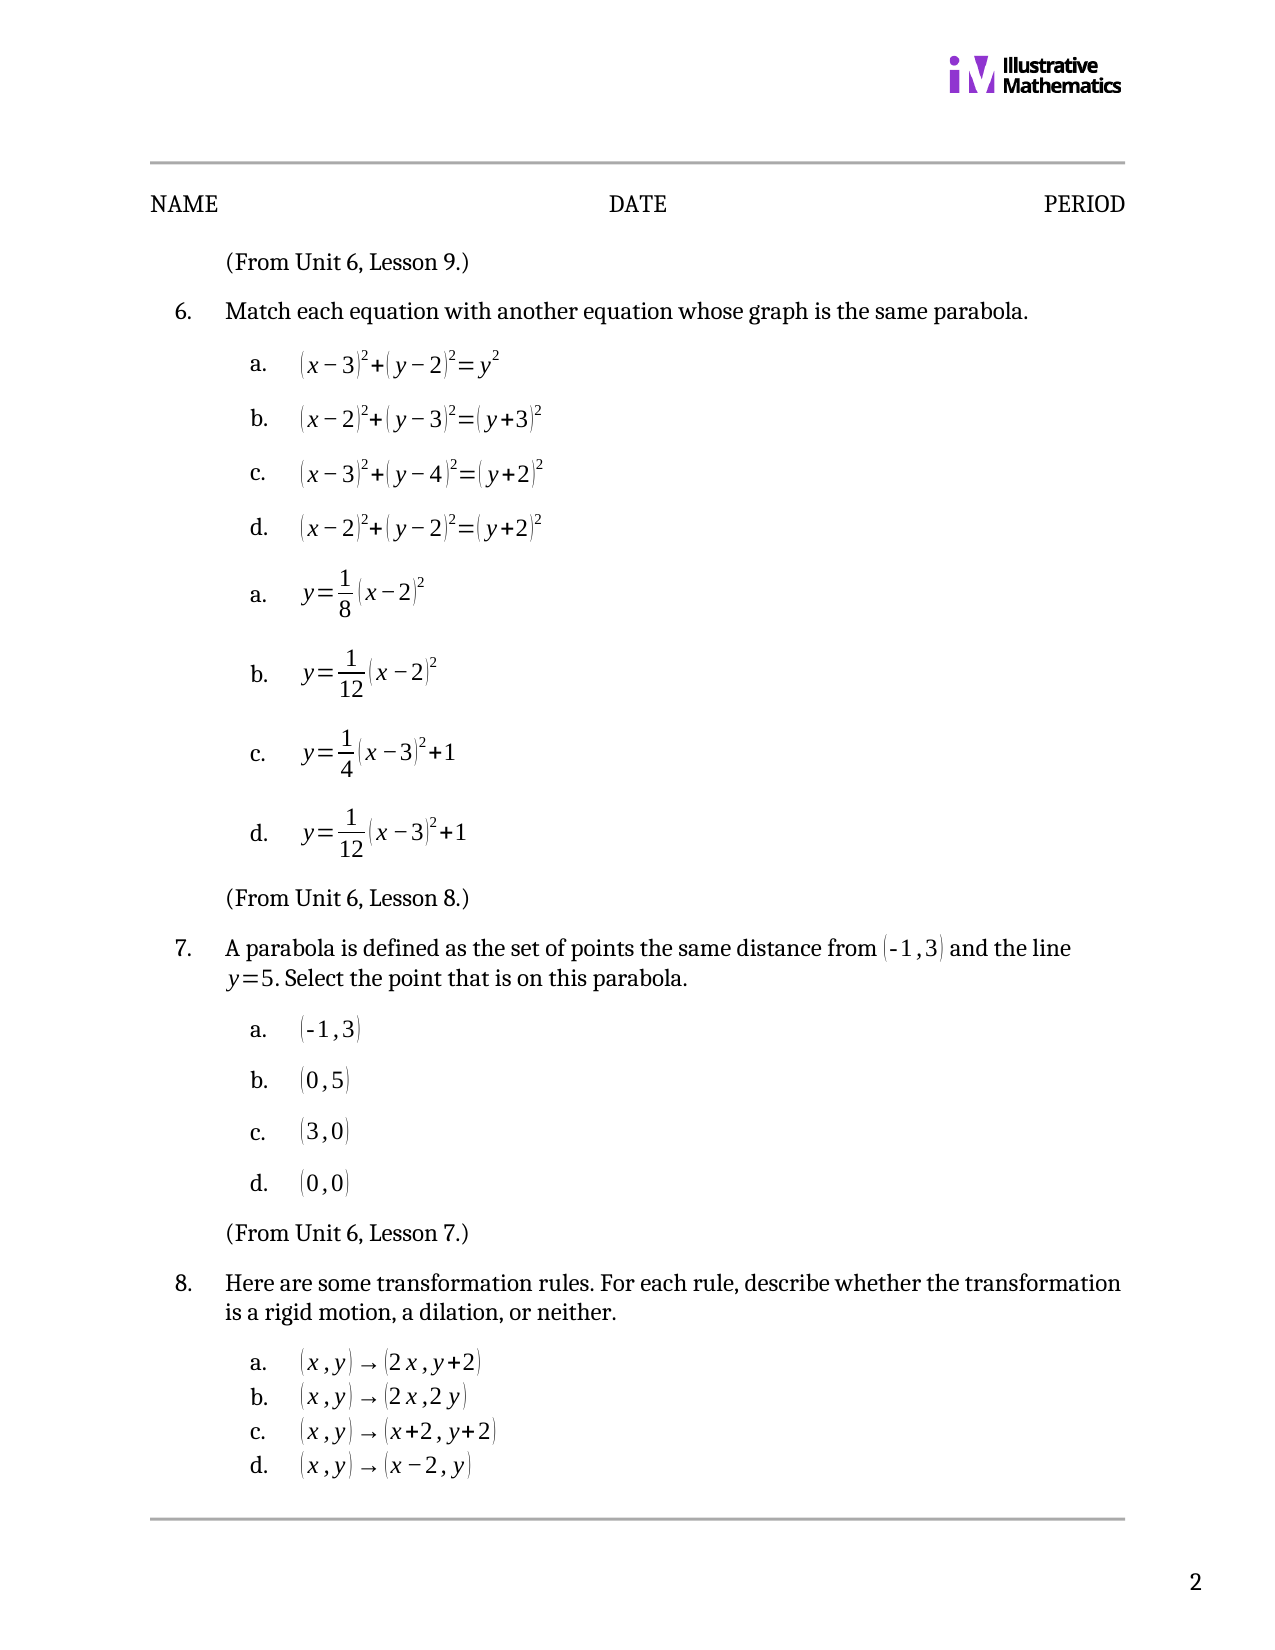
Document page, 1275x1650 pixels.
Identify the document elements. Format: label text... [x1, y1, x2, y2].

list Match each equation with another equation whose graph is the same parabola. [175, 297, 1125, 326]
list Here are some transformation rules. For each rule, describe whether the transformation is a rigid motion, a dilation, or neither. [175, 1269, 1125, 1326]
list (From Unit 6, Lesson 8.) [175, 884, 1125, 912]
picture [949, 55, 1121, 93]
list A parabola is defined as the set of points the same distance from and the line . Select the point that is on this parabola. [175, 933, 1125, 993]
list (From Unit 6, Lesson 7.) [175, 1219, 1125, 1248]
list (From Unit 6, Lesson 9.) [175, 247, 1125, 276]
